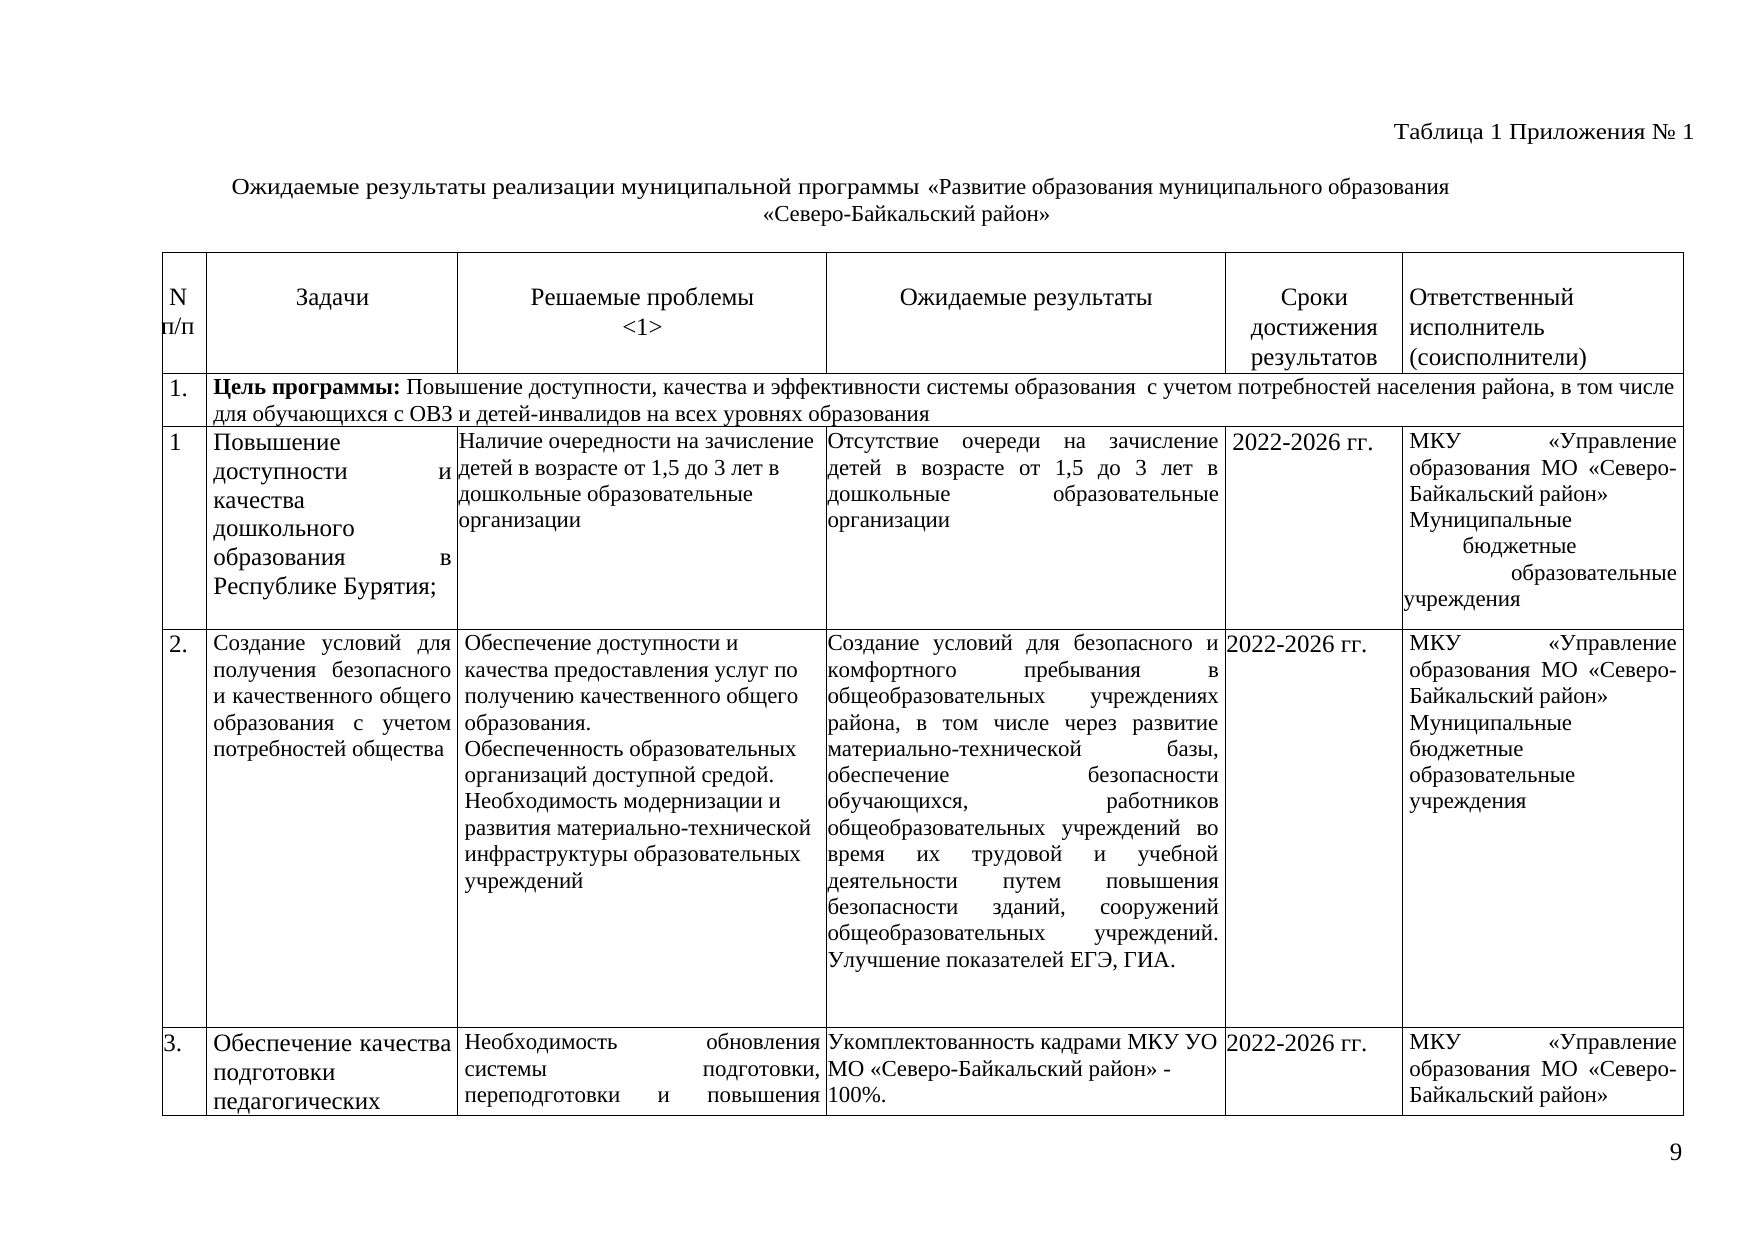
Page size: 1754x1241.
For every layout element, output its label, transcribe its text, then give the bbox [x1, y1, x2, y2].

table_cell 2. [163, 630, 206, 1027]
table_cell 1. [163, 374, 206, 426]
table_cell Обеспечение доступности и качества предоставления услуг по получению качественного общего образования. Обеспеченность образовательных организаций доступной средой. Необходимость модернизации и развития материально-технической инфраструктуры образовательных учреждений [458, 630, 826, 1027]
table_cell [827, 1028, 1225, 1114]
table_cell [458, 1028, 826, 1114]
table_header Решаемые проблемы <1> [458, 253, 826, 372]
table_header Ответственный исполнитель (соисполнители) [1403, 253, 1683, 372]
text «Северо-Байкальский район» [118, 199, 1695, 226]
table_cell 2022-2026 гг. [1226, 427, 1402, 628]
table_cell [1403, 1028, 1683, 1114]
table_cell 2022-2026 гг. [1226, 1028, 1402, 1114]
table_cell Повышение доступности и качества дошкольного образования в Республике Бурятия; [207, 427, 457, 628]
table_cell МКУ «Управление образования МО «Северо-Байкальский район» Муниципальные бюджетные образовательные учреждения [1403, 630, 1683, 1027]
table_header Сроки достижения результатов [1226, 253, 1402, 372]
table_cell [207, 1028, 457, 1114]
table_header N п/п [163, 253, 206, 372]
table_cell Наличие очередности на зачисление детей в возрасте от 1,5 до 3 лет в дошкольные образовательные организации [458, 427, 826, 628]
table_header Задачи [207, 253, 457, 372]
table_cell Создание условий для безопасного и комфортного пребывания в общеобразовательных учреждениях района, в том числе через развитие материально-технической базы, обеспечение безопасности обучающихся, работников общеобразовательных учреждений во время их трудовой и учебной деятельности путем повышения безопасности зданий, сооружений общеобразовательных учреждений. Улучшение показателей ЕГЭ, ГИА. [827, 630, 1225, 1027]
table_cell 3. [163, 1028, 206, 1114]
text Ожидаемые результаты реализации муниципальной программы «Развитие образования муниципального образования [118, 173, 1695, 199]
table_header Ожидаемые результаты [827, 253, 1225, 372]
table_cell 2022-2026 гг. [1226, 630, 1402, 1027]
table_cell Цель программы: Повышение доступности, качества и эффективности системы образования с учетом потребностей населения района, в том числе для обучающихся с ОВЗ и детей-инвалидов на всех уровнях образования [207, 374, 1683, 426]
table_cell Создание условий для получения безопасного и качественного общего образования с учетом потребностей общества [207, 630, 457, 1027]
table_cell 1 [163, 427, 206, 628]
table_cell Отсутствие очереди на зачисление детей в возрасте от 1,5 до 3 лет в дошкольные образовательные организации [827, 427, 1225, 628]
table_cell МКУ «Управление образования МО «Северо-Байкальский район» Муниципальные бюджетные образовательные учреждения [1403, 427, 1683, 628]
text Таблица 1 Приложения № 1 [118, 118, 1695, 144]
